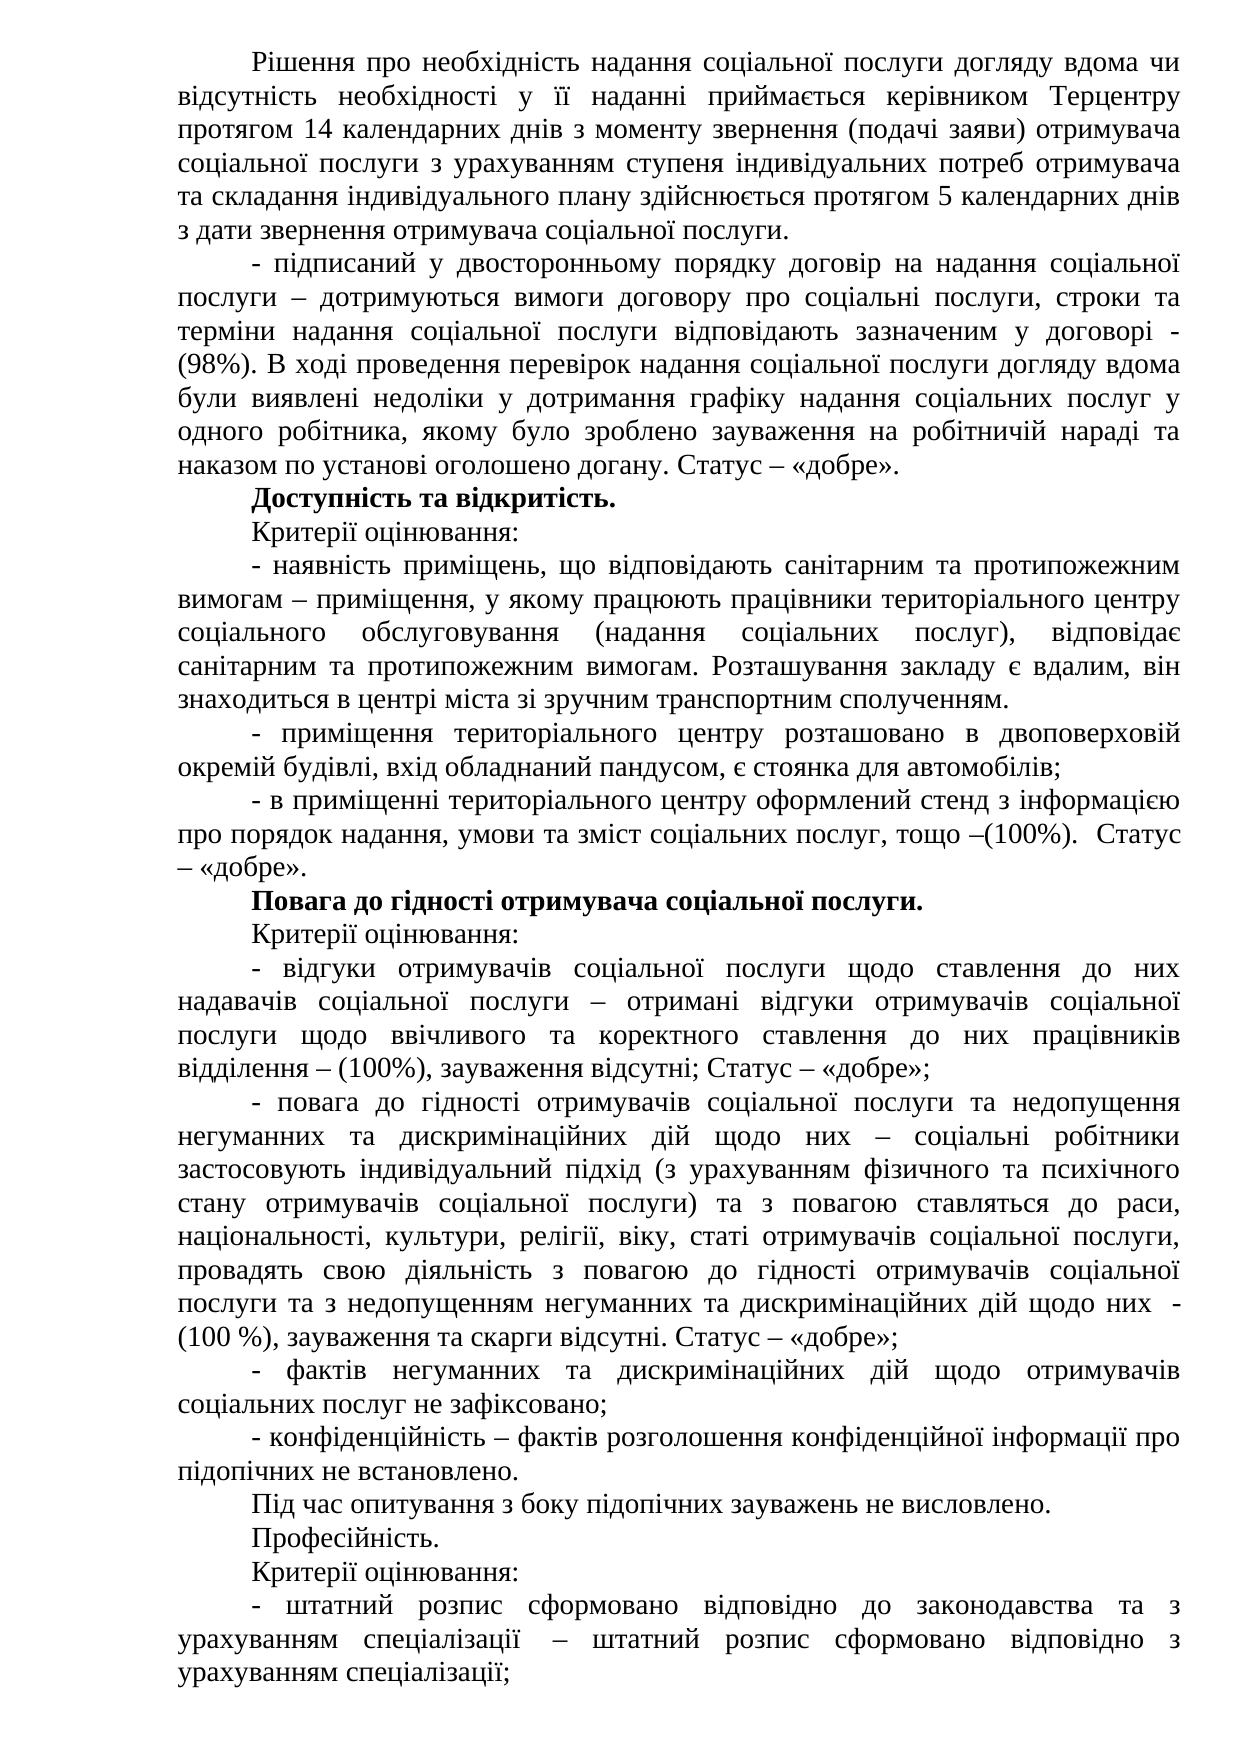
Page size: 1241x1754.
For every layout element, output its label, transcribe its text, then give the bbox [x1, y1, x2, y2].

text - конфіденційність – фактів розголошення конфіденційної інформації про підопічних не встановлено. [177, 1419, 1181, 1487]
text Професійність. [177, 1520, 1181, 1554]
text - підписаний у двосторонньому порядку договір на надання соціальної послуги – дотримуються вимоги договору про соціальні послуги, строки та терміни надання соціальної послуги відповідають зазначеним у договорі - (98%). В ході проведення перевірок надання соціальної послуги догляду вдома були виявлені недоліки у дотримання графіку надання соціальних послуг у одного робітника, якому було зроблено зауваження на робітничій нараді та наказом по установі оголошено догану. Статус – «добре». [177, 246, 1181, 480]
text Критерії оцінювання: [177, 514, 1181, 547]
text - штатний розпис сформовано відповідно до законодавства та з урахуванням спеціалізації – штатний розпис сформовано відповідно з урахуванням спеціалізації; [177, 1587, 1181, 1688]
text Під час опитування з боку підопічних зауважень не висловлено. [177, 1487, 1181, 1520]
text Повага до гідності отримувача соціальної послуги. [177, 883, 1181, 916]
text - повага до гідності отримувачів соціальної послуги та недопущення негуманних та дискримінаційних дій щодо них – соціальні робітники застосовують індивідуальний підхід (з урахуванням фізичного та психічного стану отримувачів соціальної послуги) та з повагою ставляться до раси, національності, культури, релігії, віку, статі отримувачів соціальної послуги, провадять свою діяльність з повагою до гідності отримувачів соціальної послуги та з недопущенням негуманних та дискримінаційних дій щодо них - (100 %), зауваження та скарги відсутні. Статус – «добре»; [177, 1084, 1181, 1352]
text Критерії оцінювання: [177, 916, 1181, 950]
text Доступність та відкритість. [177, 480, 1181, 514]
text Рішення про необхідність надання соціальної послуги догляду вдома чи відсутність необхідності у її наданні приймається керівником Терцентру протягом 14 календарних днів з моменту звернення (подачі заяви) отримувача соціальної послуги з урахуванням ступеня індивідуальних потреб отримувача та складання індивідуального плану здійснюється протягом 5 календарних днів з дати звернення отримувача соціальної послуги. [177, 44, 1181, 246]
text - наявність приміщень, що відповідають санітарним та протипожежним вимогам – приміщення, у якому працюють працівники територіального центру соціального обслуговування (надання соціальних послуг), відповідає санітарним та протипожежним вимогам. Розташування закладу є вдалим, він знаходиться в центрі міста зі зручним транспортним сполученням. [177, 547, 1181, 715]
text - відгуки отримувачів соціальної послуги щодо ставлення до них надавачів соціальної послуги – отримані відгуки отримувачів соціальної послуги щодо ввічливого та коректного ставлення до них працівників відділення – (100%), зауваження відсутні; Статус – «добре»; [177, 950, 1181, 1084]
text - в приміщенні територіального центру оформлений стенд з інформацією про порядок надання, умови та зміст соціальних послуг, тощо –(100%). Статус – «добре». [177, 782, 1181, 883]
text Критерії оцінювання: [177, 1554, 1181, 1587]
text - фактів негуманних та дискримінаційних дій щодо отримувачів соціальних послуг не зафіксовано; [177, 1352, 1181, 1419]
text - приміщення територіального центру розташовано в двоповерховій окремій будівлі, вхід обладнаний пандусом, є стоянка для автомобілів; [177, 715, 1181, 782]
